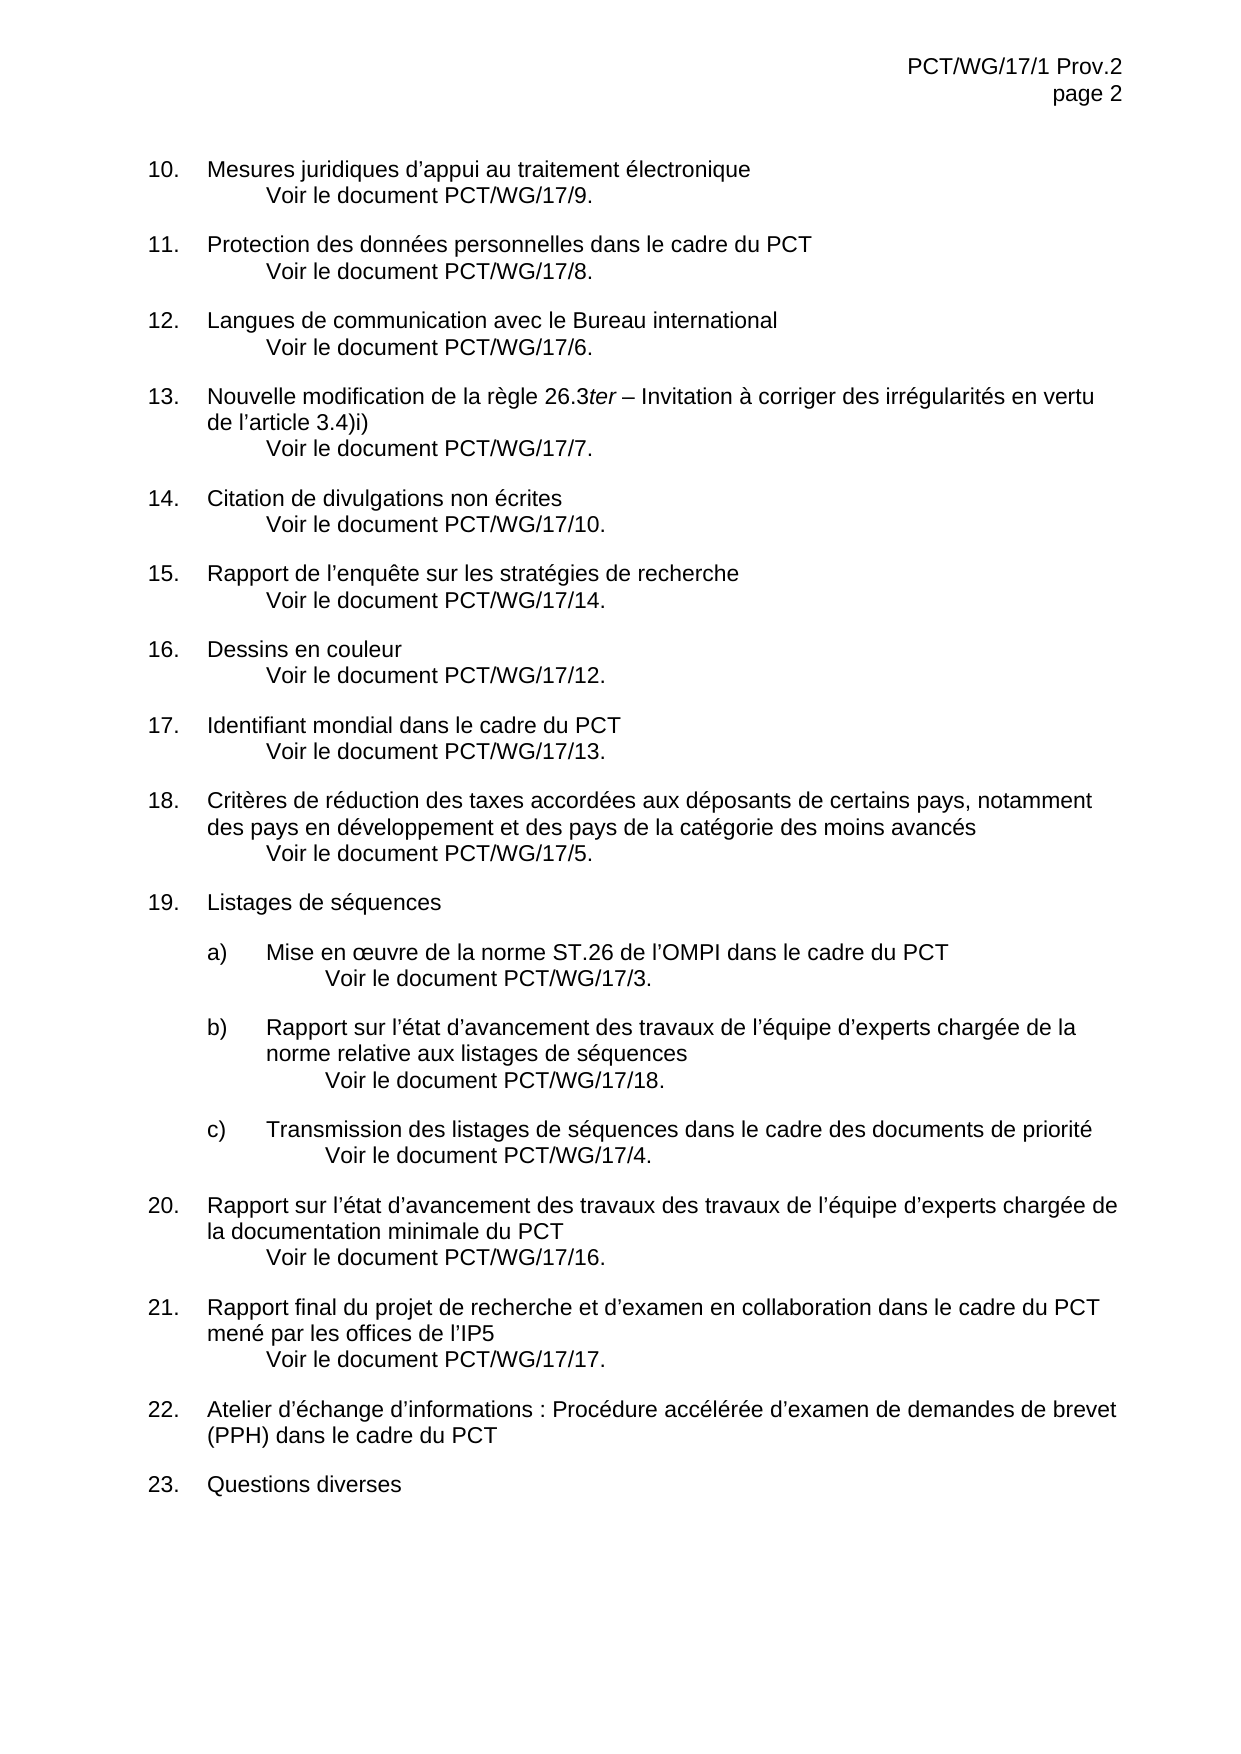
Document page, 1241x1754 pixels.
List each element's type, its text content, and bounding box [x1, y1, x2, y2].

list Voir le document PCT/WG/17/18. [325, 1067, 1122, 1093]
list Rapport sur l’état d’avancement des travaux de l’équipe d’experts chargée de la norme relative aux listages de séquences [207, 1014, 1122, 1067]
text Nouvelle modification de la règle 26.3ter – Invitation à corriger des irrégularités en vertu de l’article 3.4)i) [148, 383, 1122, 435]
text Dessins en couleur Voir le document PCT/WG/17/12. [148, 636, 1122, 689]
list Voir le document PCT/WG/17/5. [266, 840, 1122, 866]
text Atelier d’échange d’informations : Procédure accélérée d’examen de demandes de brevet (PPH) dans le cadre du PCT [148, 1396, 1122, 1448]
text Rapport final du projet de recherche et d’examen en collaboration dans le cadre du PCT mené par les offices de l’IP5 [148, 1294, 1122, 1346]
list Voir le document PCT/WG/17/16. [266, 1244, 1122, 1271]
list Voir le document PCT/WG/17/7. [266, 435, 1122, 462]
list Voir le document PCT/WG/17/17. [266, 1346, 1122, 1373]
text Questions diverses [148, 1471, 1122, 1498]
text Critères de réduction des taxes accordées aux déposants de certains pays, notamment des pays en développement et des pays de la catégorie des moins avancés [148, 787, 1122, 840]
list Transmission des listages de séquences dans le cadre des documents de priorité Voir le document PCT/WG/17/4. [207, 1116, 1122, 1169]
text Mesures juridiques d’appui au traitement électronique Voir le document PCT/WG/17/9. [148, 156, 1122, 208]
list Mise en œuvre de la norme ST.26 de l’OMPI dans le cadre du PCT Voir le document PCT/WG/17/3. [207, 938, 1122, 991]
text Rapport sur l’état d’avancement des travaux des travaux de l’équipe d’experts chargée de la documentation minimale du PCT [148, 1192, 1122, 1244]
text Rapport de l’enquête sur les stratégies de recherche Voir le document PCT/WG/17/14. [148, 560, 1122, 613]
text Citation de divulgations non écrites Voir le document PCT/WG/17/10. [148, 485, 1122, 537]
text Protection des données personnelles dans le cadre du PCT Voir le document PCT/WG/17/8. [148, 231, 1122, 284]
text Listages de séquences [148, 889, 1122, 916]
text Langues de communication avec le Bureau international Voir le document PCT/WG/17/6. [148, 307, 1122, 360]
text Identifiant mondial dans le cadre du PCT Voir le document PCT/WG/17/13. [148, 712, 1122, 764]
